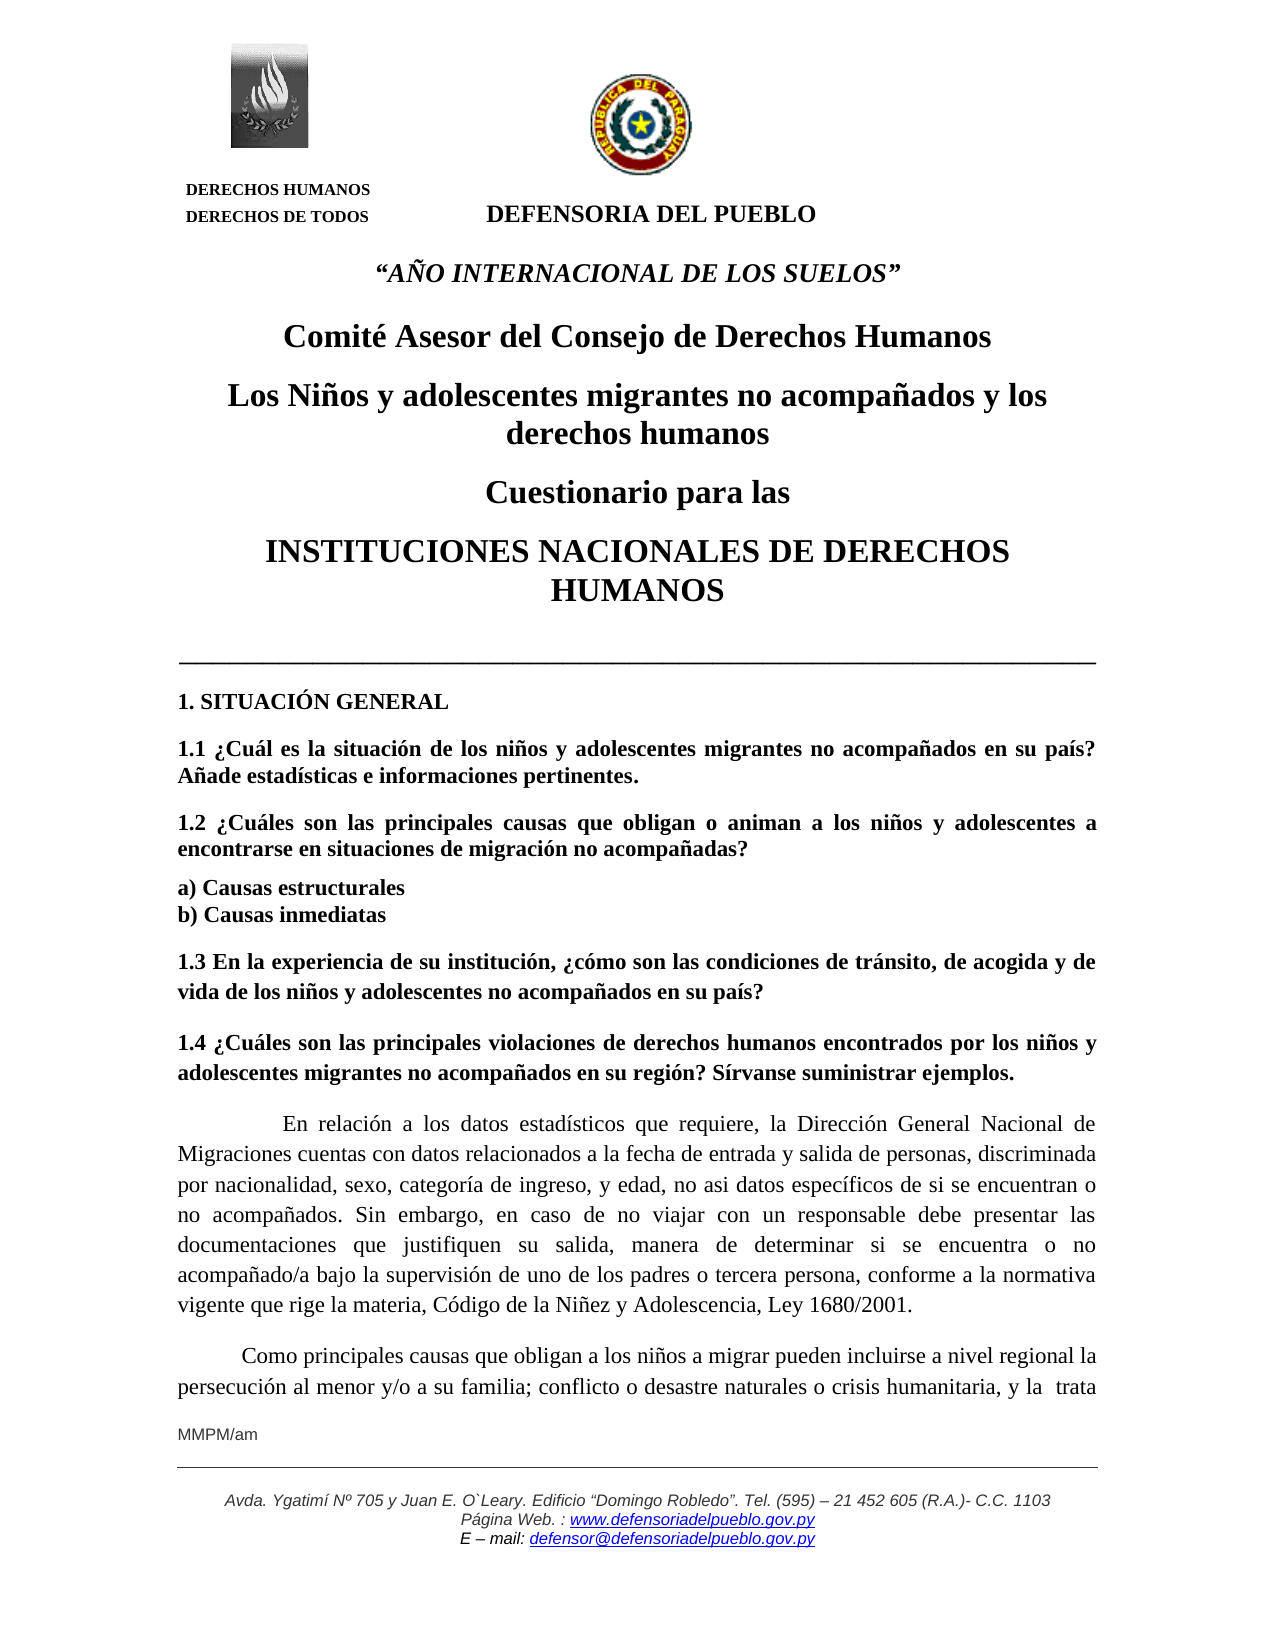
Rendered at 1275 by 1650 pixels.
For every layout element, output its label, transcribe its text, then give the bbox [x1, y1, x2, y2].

text 1.4 ¿Cuáles son las principales violaciones de derechos humanos encontrados por los niños y adolescentes migrantes no acompañados en su región? Sírvanse suministrar ejemplos. [177, 1029, 1098, 1086]
text Comité Asesor del Consejo de Derechos Humanos [177, 316, 1098, 354]
picture [561, 73, 718, 180]
text _______________________________________________________ [177, 629, 1098, 667]
text 1.2 ¿Cuáles son las principales causas que obligan o animan a los niños y adolescentes a encontrarse en situaciones de migración no acompañadas? [177, 809, 1098, 862]
text 1. SITUACIÓN GENERAL [177, 688, 1098, 715]
text a) Causas estructurales [177, 874, 1098, 901]
text 1.1 ¿Cuál es la situación de los niños y adolescentes migrantes no acompañados en su país? Añade estadísticas e informaciones pertinentes. [177, 736, 1098, 788]
text Cuestionario para las [177, 472, 1098, 511]
text Los Niños y adolescentes migrantes no acompañados y los derechos humanos [177, 375, 1098, 452]
text 1.3 En la experiencia de su institución, ¿cómo son las condiciones de tránsito, de acogida y de vida de los niños y adolescentes no acompañados en su país? [177, 948, 1098, 1004]
text INSTITUCIONES NACIONALES DE DERECHOS HUMANOS [177, 532, 1098, 608]
text En relación a los datos estadísticos que requiere, la Dirección General Nacional de Migraciones cuentas con datos relacionados a la fecha de entrada y salida de personas, discriminada por nacionalidad, sexo, categoría de ingreso, y edad, no asi datos específicos de si se encuentran o no acompañados. Sin embargo, en caso de no viajar con un responsable debe presentar las documentaciones que justifiquen su salida, manera de determinar si se encuentra o no acompañado/a bajo la supervisión de uno de los padres o tercera persona, conforme a la normativa vigente que rige la materia, Código de la Niñez y Adolescencia, Ley 1680/2001. [177, 1110, 1098, 1318]
text b) Causas inmediatas [177, 901, 1098, 927]
